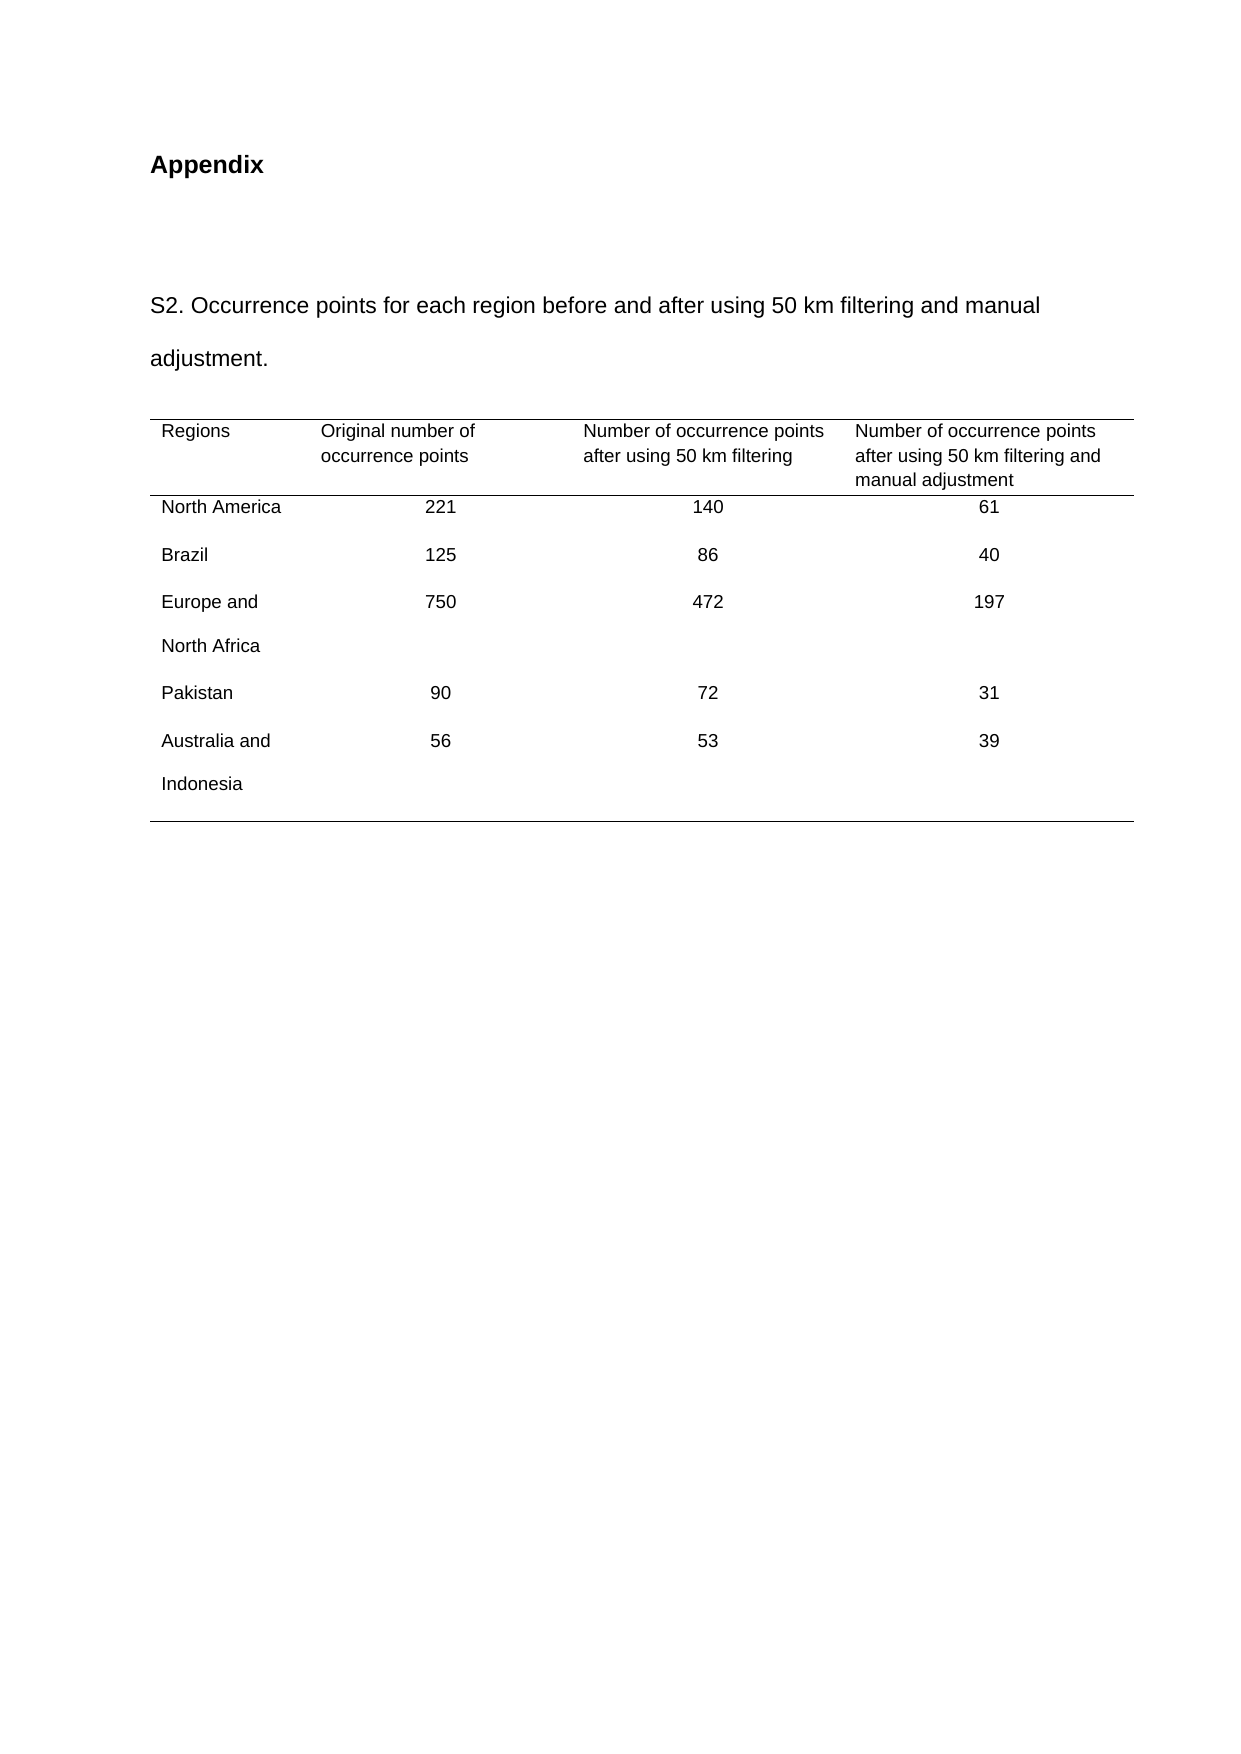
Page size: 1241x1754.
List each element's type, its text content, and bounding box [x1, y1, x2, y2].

table_cell 31 [844, 682, 1134, 730]
table_header Number of occurrence points after using 50 km filtering and manual adjustment [844, 420, 1134, 494]
table_cell Pakistan [150, 682, 309, 730]
table_cell 86 [572, 544, 844, 591]
table_cell Brazil [150, 544, 309, 591]
table_cell 56 [309, 730, 572, 821]
table_header Original number of occurrence points [309, 420, 572, 494]
table_header Regions [150, 420, 309, 494]
table_cell North America [150, 496, 309, 543]
table_header Number of occurrence points after using 50 km filtering [572, 420, 844, 494]
table_cell 750 [309, 591, 572, 682]
table_cell 90 [309, 682, 572, 730]
table_cell 53 [572, 730, 844, 821]
table_cell 140 [572, 496, 844, 543]
table_cell 472 [572, 591, 844, 682]
text S2. Occurrence points for each region before and after using 50 km filtering and manual adjustment. [150, 292, 1090, 371]
table_cell 40 [844, 544, 1134, 591]
table_cell Australia and Indonesia [150, 730, 309, 821]
table_cell 39 [844, 730, 1134, 821]
table_cell Europe and North Africa [150, 591, 309, 682]
text Appendix [150, 150, 1090, 179]
table_cell 61 [844, 496, 1134, 543]
table_cell 72 [572, 682, 844, 730]
table_cell 221 [309, 496, 572, 543]
table_cell 197 [844, 591, 1134, 682]
table_cell 125 [309, 544, 572, 591]
